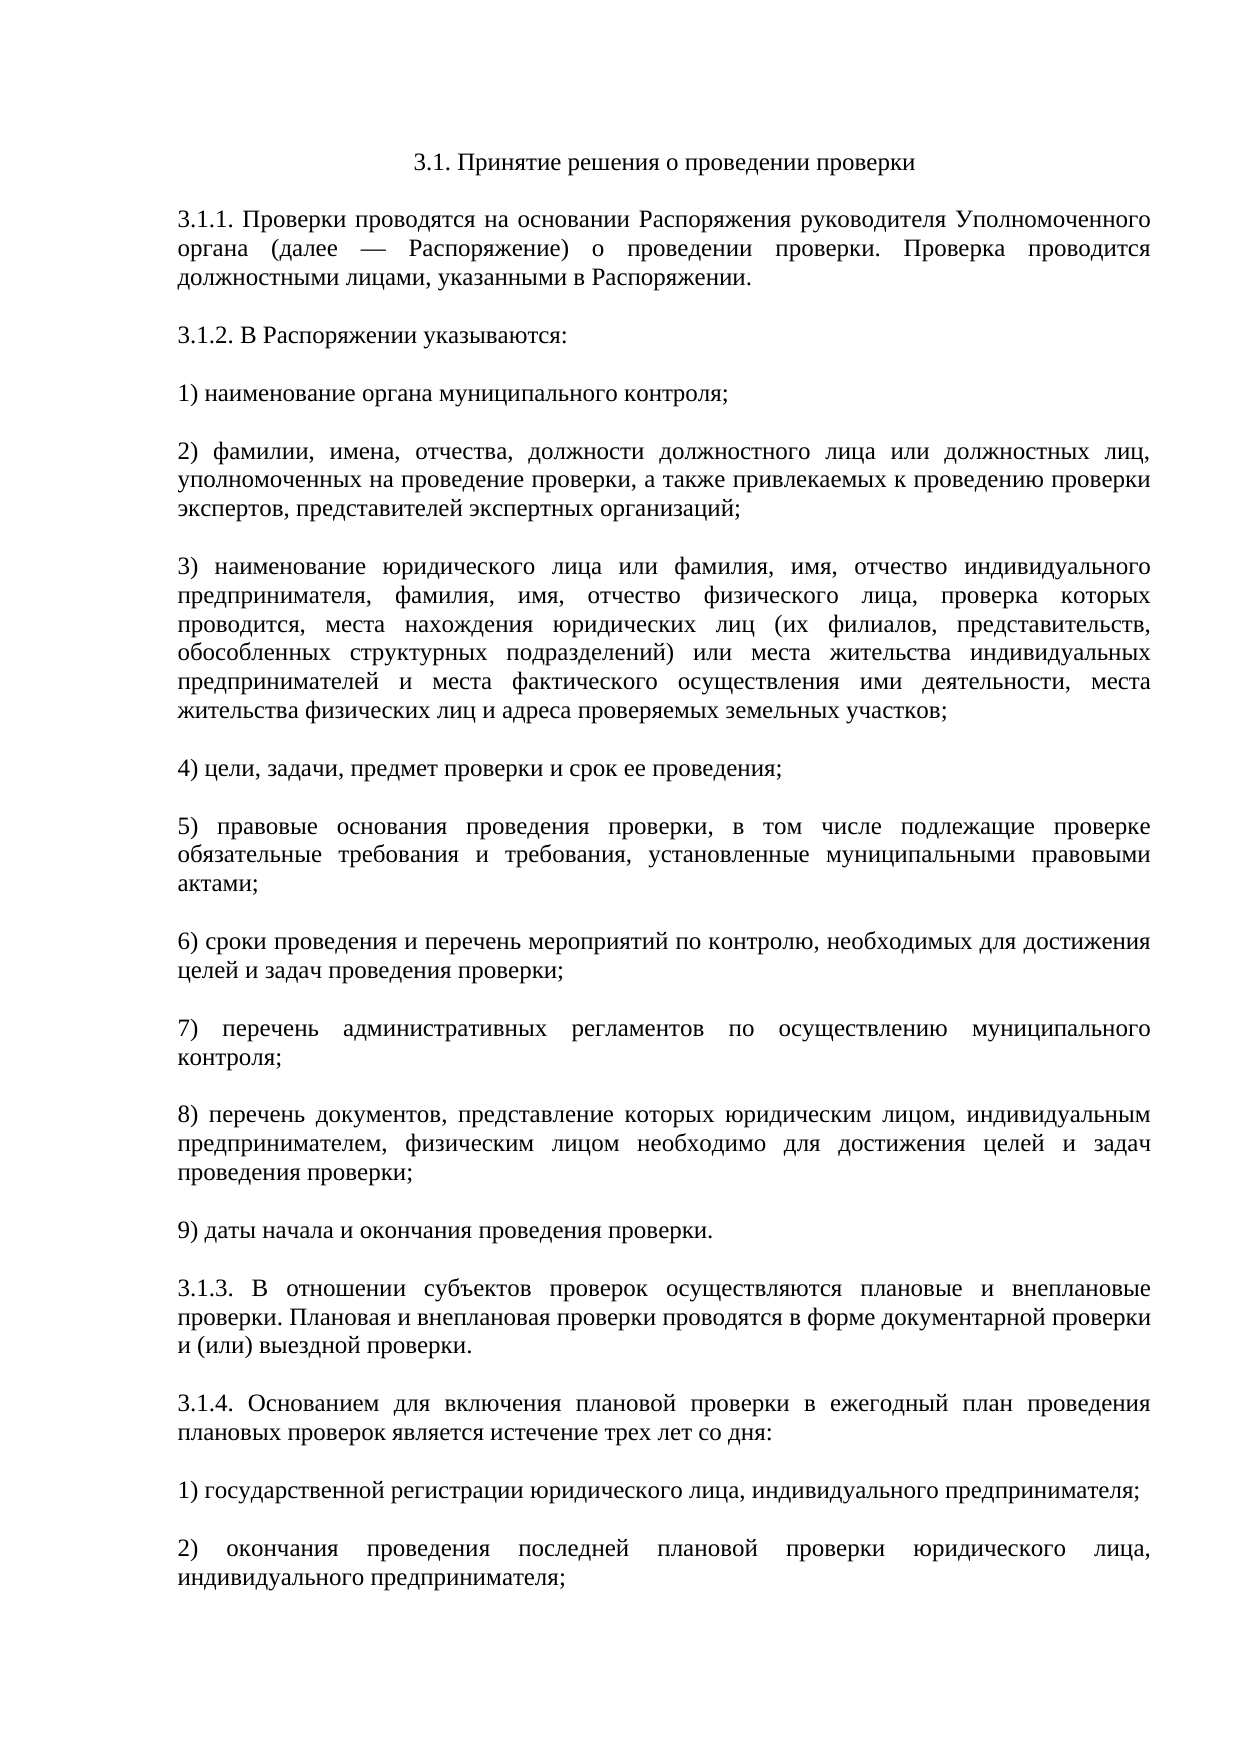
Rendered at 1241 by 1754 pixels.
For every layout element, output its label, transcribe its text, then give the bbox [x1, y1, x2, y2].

text 2) окончания проведения последней плановой проверки юридического лица, индивидуального предпринимателя; [177, 1533, 1152, 1590]
text 1) наименование органа муниципального контроля; [177, 378, 1152, 407]
text 3.1.2. В Распоряжении указываются: [177, 320, 1152, 349]
text 3.1. Принятие решения о проведении проверки [177, 147, 1152, 175]
text 7) перечень административных регламентов по осуществлению муниципального контроля; [177, 1013, 1152, 1070]
text 9) даты начала и окончания проведения проверки. [177, 1215, 1152, 1244]
text 3) наименование юридического лица или фамилия, имя, отчество индивидуального предпринимателя, фамилия, имя, отчество физического лица, проверка которых проводится, места нахождения юридических лиц (их филиалов, представительств, обособленных структурных подразделений) или места жительства индивидуальных предпринимателей и места фактического осуществления ими деятельности, места жительства физических лиц и адреса проверяемых земельных участков; [177, 551, 1152, 724]
text 2) фамилии, имена, отчества, должности должностного лица или должностных лиц, уполномоченных на проведение проверки, а также привлекаемых к проведению проверки экспертов, представителей экспертных организаций; [177, 436, 1152, 522]
text 3.1.4. Основанием для включения плановой проверки в ежегодный план проведения плановых проверок является истечение трех лет со дня: [177, 1388, 1152, 1446]
text 3.1.3. В отношении субъектов проверок осуществляются плановые и внеплановые проверки. Плановая и внеплановая проверки проводятся в форме документарной проверки и (или) выездной проверки. [177, 1273, 1152, 1359]
text 4) цели, задачи, предмет проверки и срок ее проведения; [177, 753, 1152, 782]
text 6) сроки проведения и перечень мероприятий по контролю, необходимых для достижения целей и задач проведения проверки; [177, 926, 1152, 984]
text 3.1.1. Проверки проводятся на основании Распоряжения руководителя Уполномоченного органа (далее — Распоряжение) о проведении проверки. Проверка проводится должностными лицами, указанными в Распоряжении. [177, 204, 1152, 291]
text 5) правовые основания проведения проверки, в том числе подлежащие проверке обязательные требования и требования, установленные муниципальными правовыми актами; [177, 811, 1152, 897]
text 8) перечень документов, представление которых юридическим лицом, индивидуальным предпринимателем, физическим лицом необходимо для достижения целей и задач проведения проверки; [177, 1099, 1152, 1186]
text 1) государственной регистрации юридического лица, индивидуального предпринимателя; [177, 1475, 1152, 1504]
